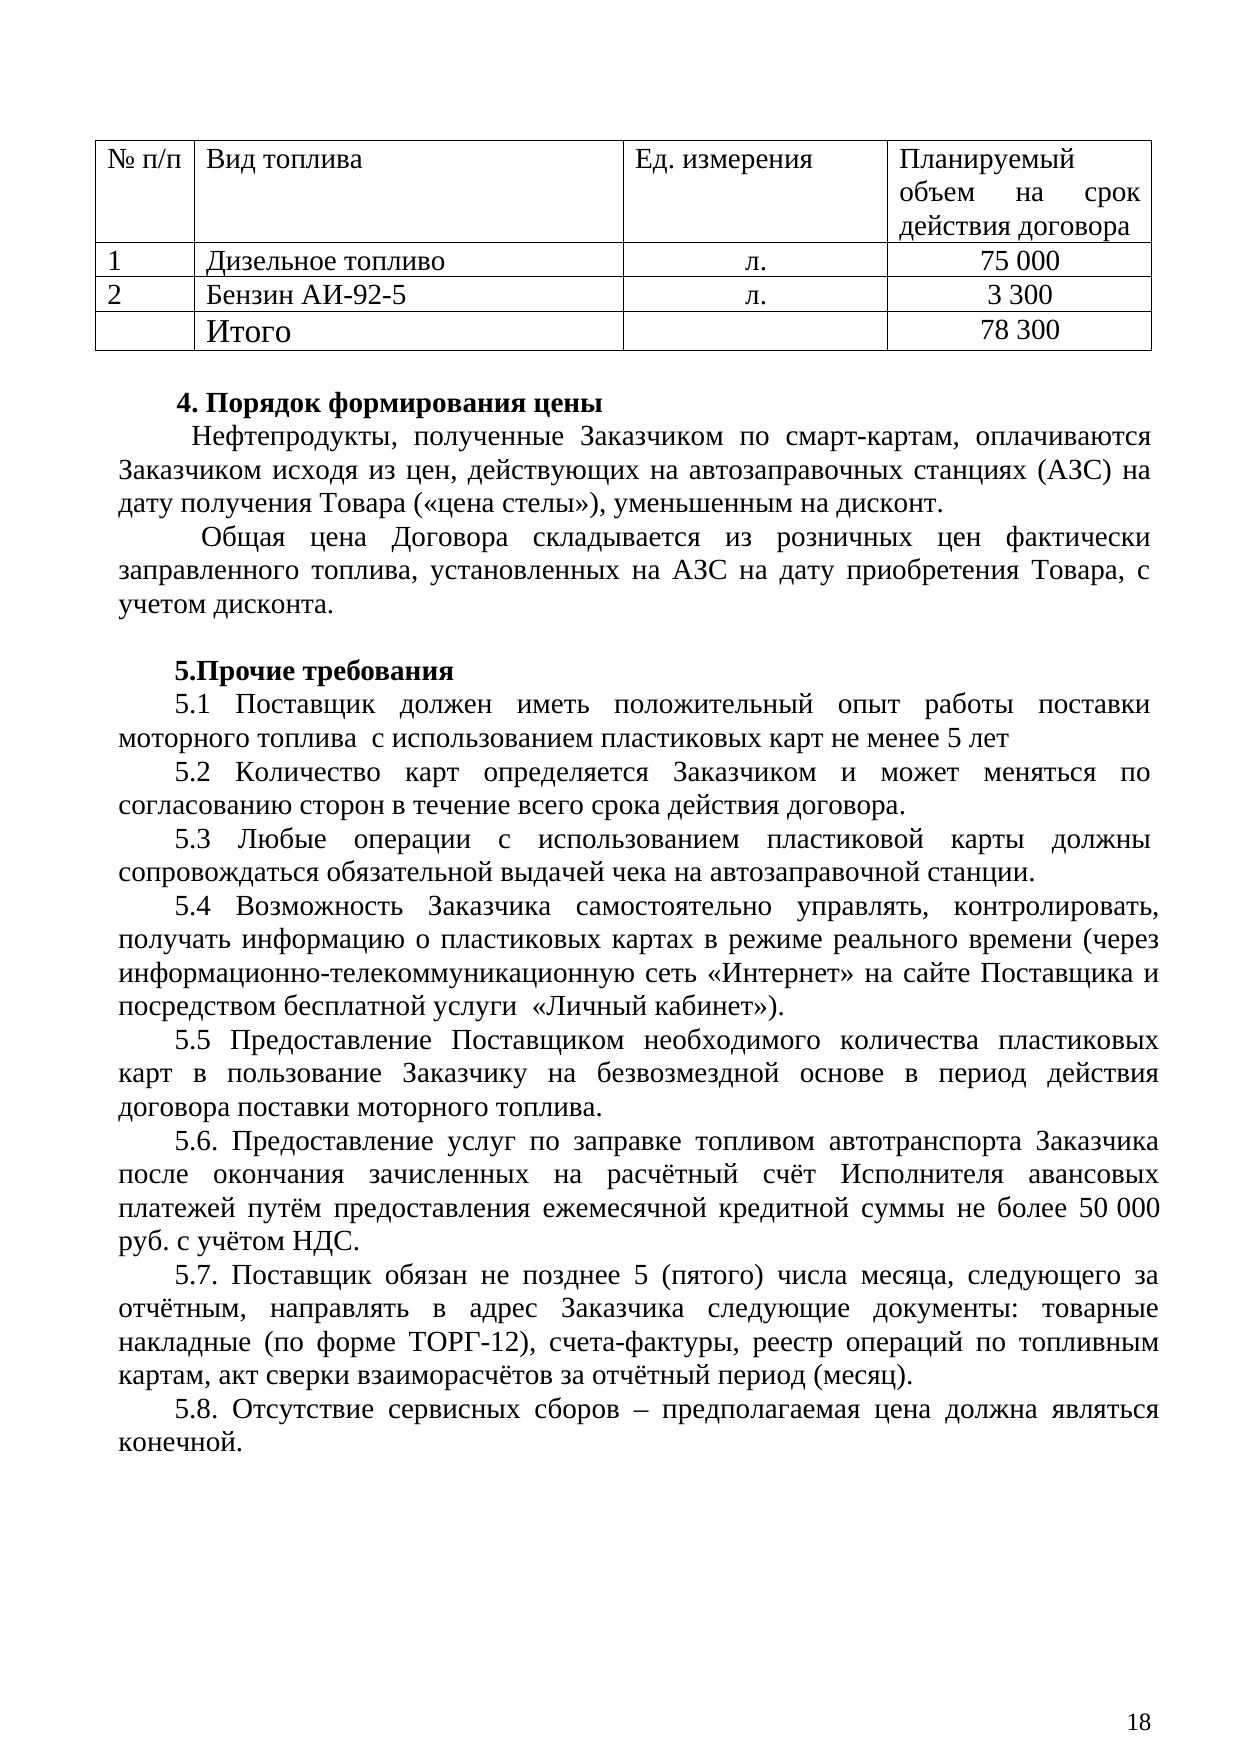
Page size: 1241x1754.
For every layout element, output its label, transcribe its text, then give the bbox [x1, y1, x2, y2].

table_cell Дизельное топливо [195, 243, 623, 276]
text 5.6. Предоставление услуг по заправке топливом автотранспорта Заказчика после окончания зачисленных на расчётный счёт Исполнителя авансовых платежей путём предоставления ежемесячной кредитной суммы не более 50 000 руб. с учётом НДС. [118, 1123, 1160, 1257]
text 5.4 Возможность Заказчика самостоятельно управлять, контролировать, получать информацию о пластиковых картах в режиме реального времени (через информационно-телекоммуникационную сеть «Интернет» на сайте Поставщика и посредством бесплатной услуги «Личный кабинет»). [118, 888, 1160, 1022]
text 4. Порядок формирования цены [118, 385, 1152, 418]
table_cell [624, 312, 887, 350]
table_cell л. [624, 243, 887, 276]
text Нефтепродукты, полученные Заказчиком по смарт-картам, оплачиваются Заказчиком исходя из цен, действующих на автозаправочных станциях (АЗС) на дату получения Товара («цена стелы»), уменьшенным на дисконт. [118, 418, 1152, 519]
table_header Ед. измерения [624, 141, 887, 242]
text 5.8. Отсутствие сервисных сборов – предполагаемая цена должна являться конечной. [118, 1391, 1160, 1458]
table_cell Итого [195, 312, 623, 350]
text 5.7. Поставщик обязан не позднее 5 (пятого) числа месяца, следующего за отчётным, направлять в адрес Заказчика следующие документы: товарные накладные (по форме ТОРГ-12), счета-фактуры, реестр операций по топливным картам, акт сверки взаиморасчётов за отчётный период (месяц). [118, 1257, 1160, 1391]
text 5.3 Любые операции с использованием пластиковой карты должны сопровождаться обязательной выдачей чека на автозаправочной станции. [118, 821, 1152, 888]
text 5.2 Количество карт определяется Заказчиком и может меняться по согласованию сторон в течение всего срока действия договора. [118, 754, 1152, 821]
text 5.Прочие требования [118, 653, 1152, 687]
text Общая цена Договора складывается из розничных цен фактически заправленного топлива, установленных на АЗС на дату приобретения Товара, с учетом дисконта. [118, 519, 1152, 619]
text 5.5 Предоставление Поставщиком необходимого количества пластиковых карт в пользование Заказчику на безвозмездной основе в период действия договора поставки моторного топлива. [118, 1022, 1160, 1123]
table_header Планируемый объем на срок действия договора [888, 141, 1151, 242]
table_cell 1 [96, 243, 194, 276]
table_cell 78 300 [888, 312, 1151, 350]
table_cell 2 [96, 277, 194, 311]
table_cell [96, 312, 194, 350]
table_cell 75 000 [888, 243, 1151, 276]
table_cell л. [624, 277, 887, 311]
table_header № п/п [96, 141, 194, 242]
table_cell 3 300 [888, 277, 1151, 311]
table_header Вид топлива [195, 141, 623, 242]
table_cell Бензин АИ-92-5 [195, 277, 623, 311]
text 5.1 Поставщик должен иметь положительный опыт работы поставки моторного топлива с использованием пластиковых карт не менее 5 лет [118, 687, 1152, 754]
